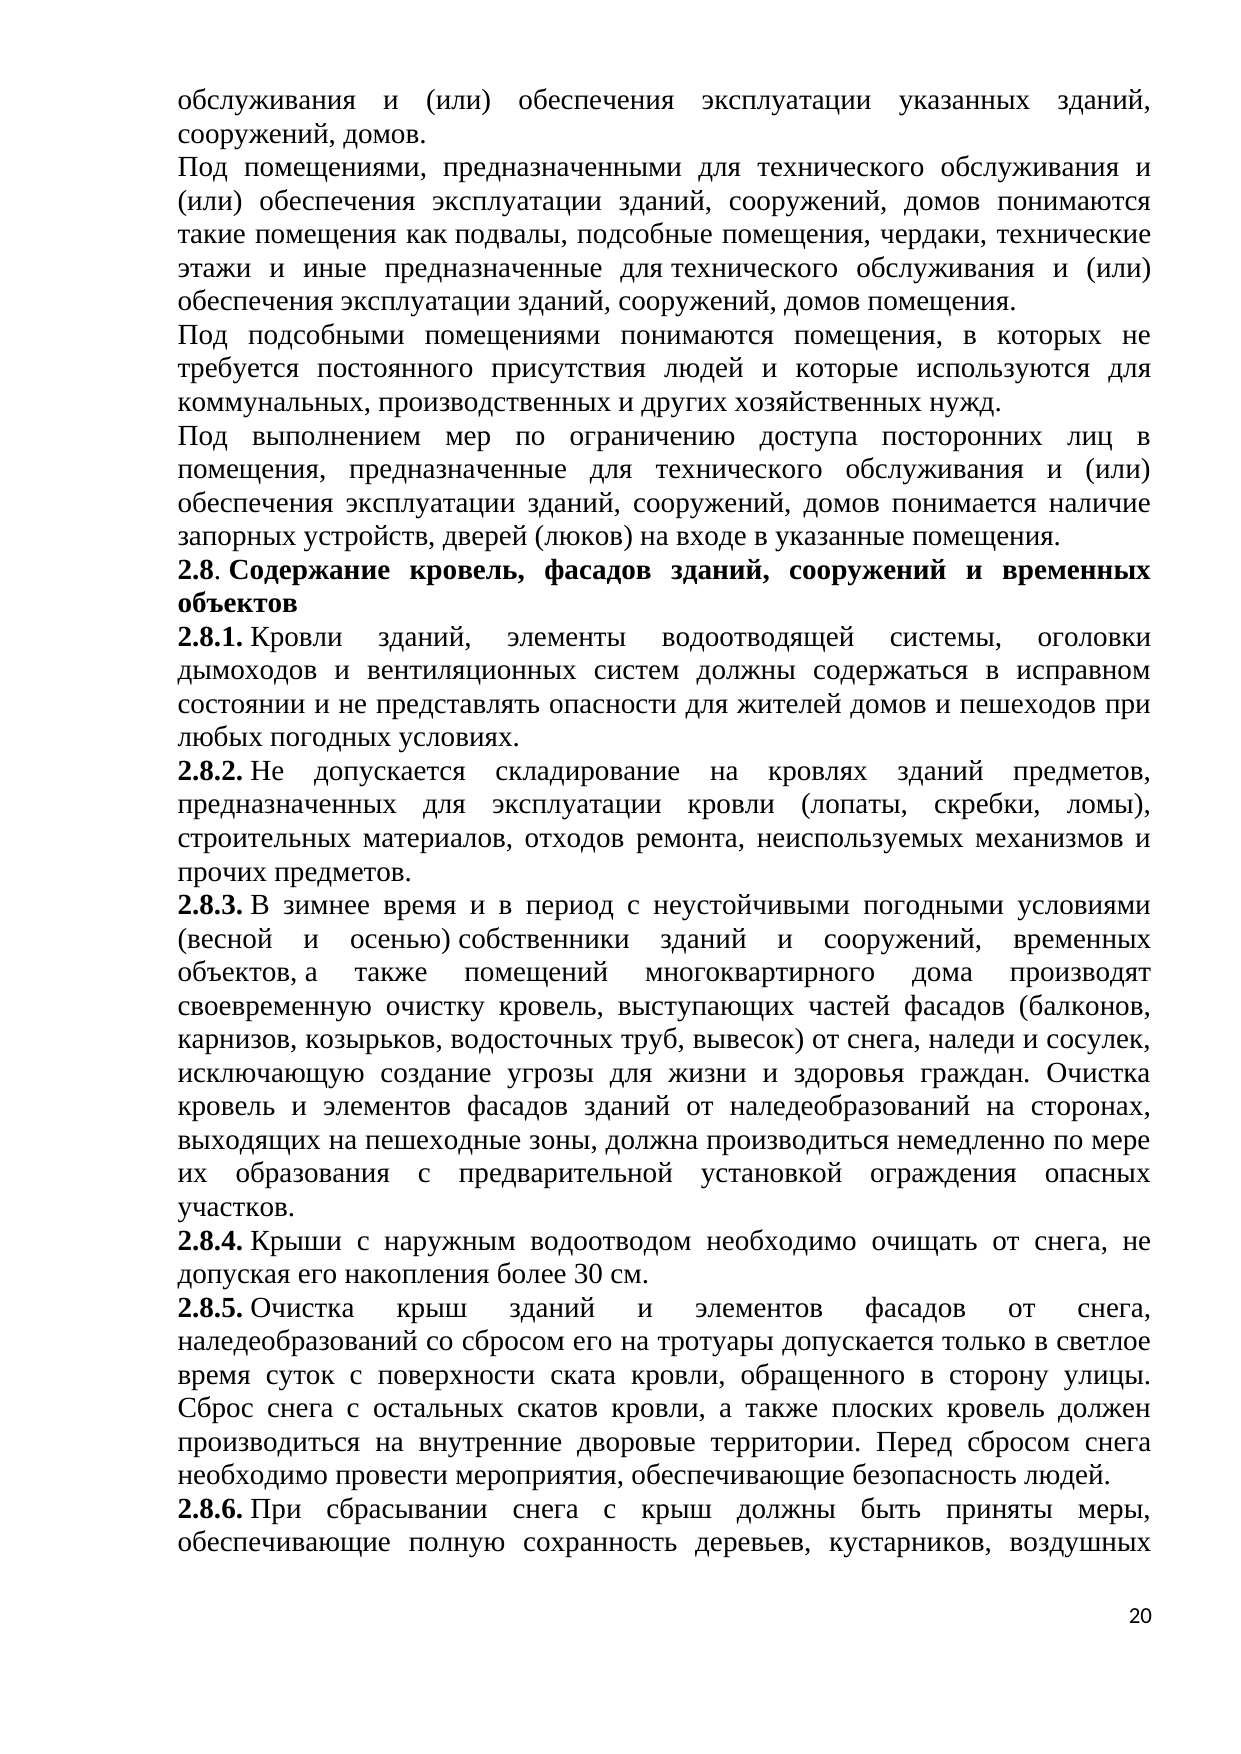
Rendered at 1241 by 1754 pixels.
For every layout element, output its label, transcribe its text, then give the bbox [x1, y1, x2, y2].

text Под помещениями, предназначенными для технического обслуживания и (или) обеспечения эксплуатации зданий, сооружений, домов понимаются такие помещения как подвалы, подсобные помещения, чердаки, технические этажи и иные предназначенные для технического обслуживания и (или) обеспечения эксплуатации зданий, сооружений, домов помещения. [177, 149, 1152, 317]
text 2.8.4. Крыши с наружным водоотводом необходимо очищать от снега, не допуская его накопления более 30 см. [177, 1223, 1152, 1290]
text Под выполнением мер по ограничению доступа посторонних лиц в помещения, предназначенные для технического обслуживания и (или) обеспечения эксплуатации зданий, сооружений, домов понимается наличие запорных устройств, дверей (люков) на входе в указанные помещения. [177, 418, 1152, 552]
text Под подсобными помещениями понимаются помещения, в которых не требуется постоянного присутствия людей и которые используются для коммунальных, производственных и других хозяйственных нужд. [177, 317, 1152, 418]
text 2.8.1. Кровли зданий, элементы водоотводящей системы, оголовки дымоходов и вентиляционных систем должны содержаться в исправном состоянии и не представлять опасности для жителей домов и пешеходов при любых погодных условиях. [177, 619, 1152, 753]
text 2.8.5. Очистка крыш зданий и элементов фасадов от снега, наледеобразований со сбросом его на тротуары допускается только в светлое время суток с поверхности ската кровли, обращенного в сторону улицы. Сброс снега с остальных скатов кровли, а также плоских кровель должен производиться на внутренние дворовые территории. Перед сбросом снега необходимо провести мероприятия, обеспечивающие безопасность людей. [177, 1290, 1152, 1491]
text 2.8. Содержание кровель, фасадов зданий, сооружений и временных объектов [177, 552, 1152, 619]
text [177, 1491, 1152, 1558]
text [177, 82, 1152, 149]
text 2.8.3. В зимнее время и в период с неустойчивыми погодными условиями (весной и осенью) собственники зданий и сооружений, временных объектов, а также помещений многоквартирного дома производят своевременную очистку кровель, выступающих частей фасадов (балконов, карнизов, козырьков, водосточных труб, вывесок) от снега, наледи и сосулек, исключающую создание угрозы для жизни и здоровья граждан. Очистка кровель и элементов фасадов зданий от наледеобразований на сторонах, выходящих на пешеходные зоны, должна производиться немедленно по мере их образования с предварительной установкой ограждения опасных участков. [177, 887, 1152, 1223]
text 2.8.2. Не допускается складирование на кровлях зданий предметов, предназначенных для эксплуатации кровли (лопаты, скребки, ломы), строительных материалов, отходов ремонта, неиспользуемых механизмов и прочих предметов. [177, 753, 1152, 887]
